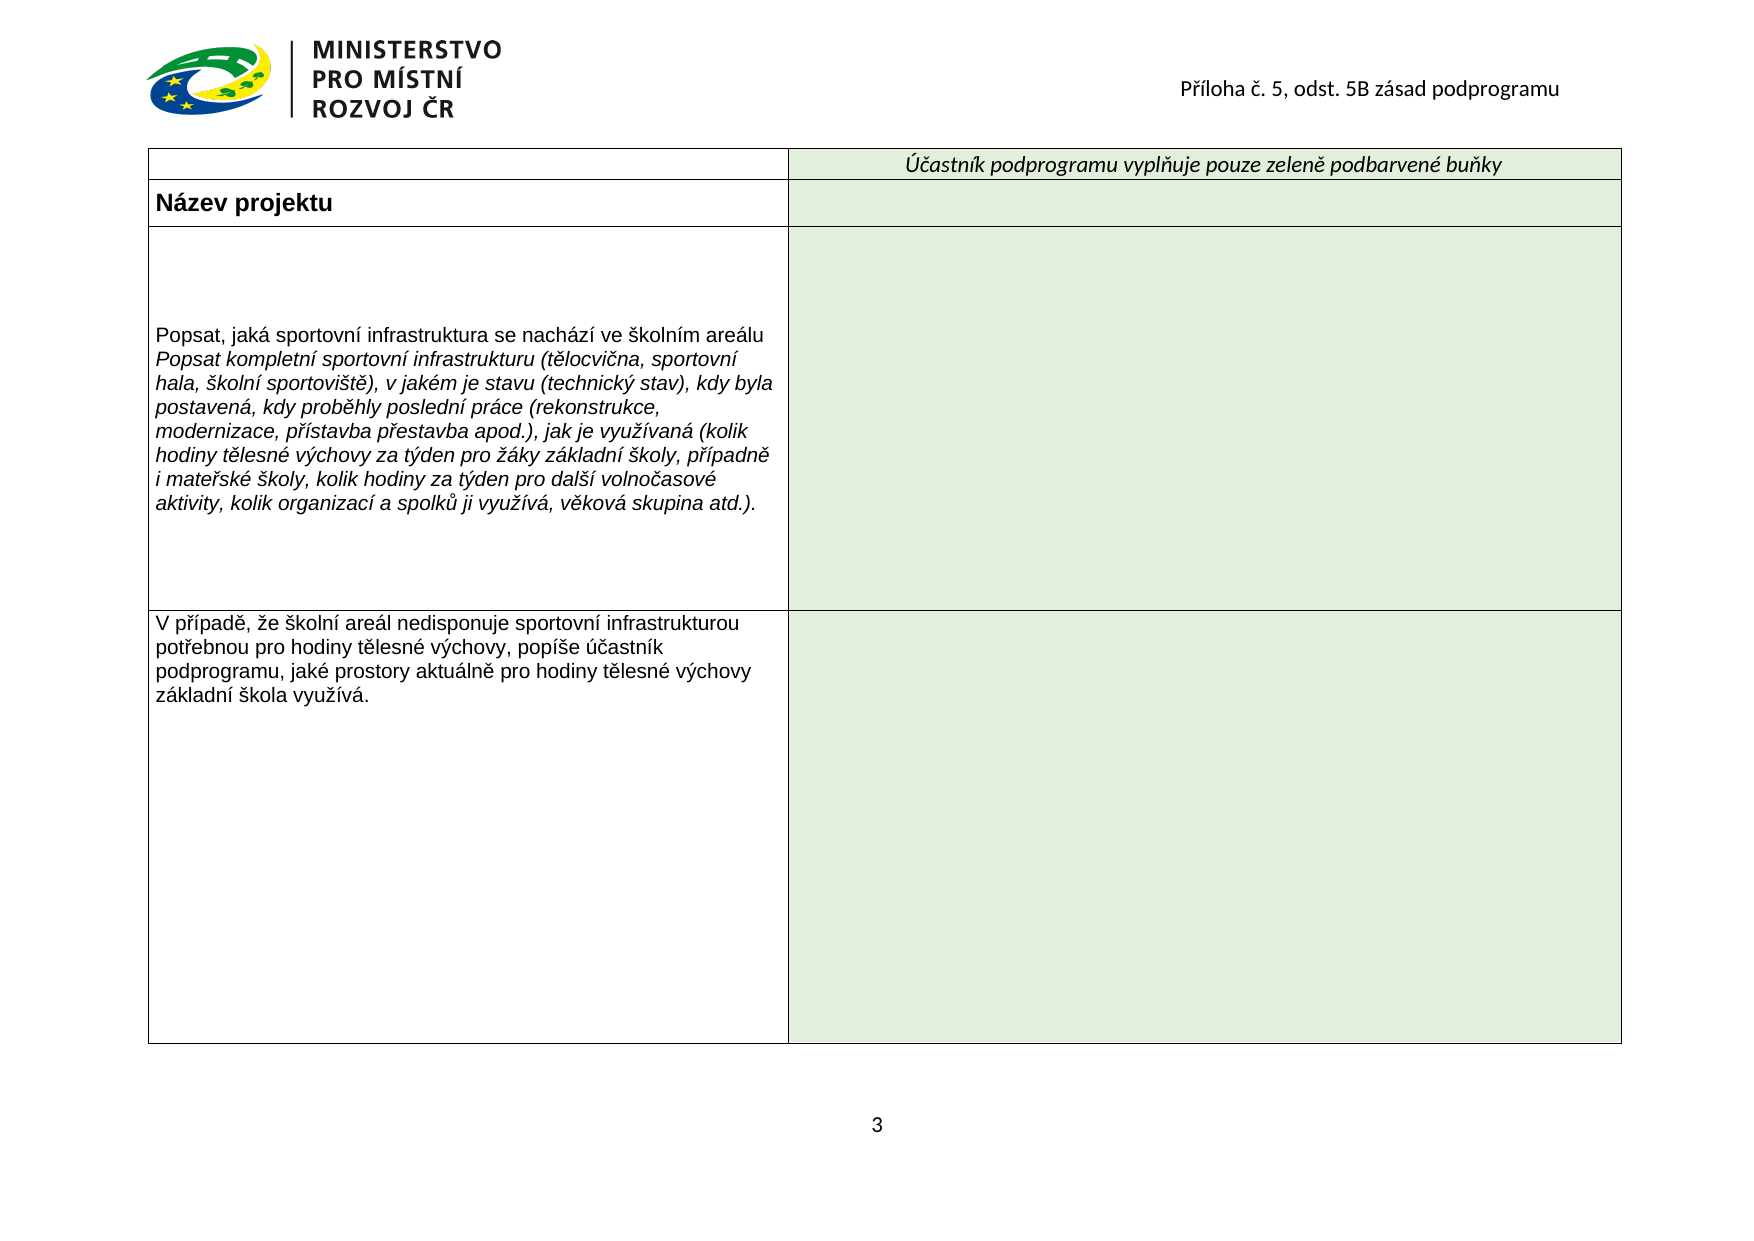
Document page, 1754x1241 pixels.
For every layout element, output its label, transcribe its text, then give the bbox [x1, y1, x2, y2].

table_cell Popsat, jaká sportovní infrastruktura se nachází ve školním areálu Popsat kompletní sportovní infrastrukturu (tělocvična, sportovní hala, školní sportoviště), v jakém je stavu (technický stav), kdy byla postavená, kdy proběhly poslední práce (rekonstrukce, modernizace, přístavba přestavba apod.), jak je využívaná (kolik hodiny tělesné výchovy za týden pro žáky základní školy, případně i mateřské školy, kolik hodiny za týden pro další volnočasové aktivity, kolik organizací a spolků ji využívá, věková skupina atd.). [149, 227, 788, 610]
table_cell [789, 227, 1621, 610]
picture [146, 40, 501, 118]
table_cell [789, 611, 1621, 1042]
table_cell [789, 180, 1621, 226]
table_cell V případě, že školní areál nedisponuje sportovní infrastrukturou potřebnou pro hodiny tělesné výchovy, popíše účastník podprogramu, jaké prostory aktuálně pro hodiny tělesné výchovy základní škola využívá. [149, 611, 788, 1042]
table_header [149, 149, 788, 179]
table_header Účastník podprogramu vyplňuje pouze zeleně podbarvené buňky [789, 149, 1621, 179]
table_cell Název projektu [149, 180, 788, 226]
